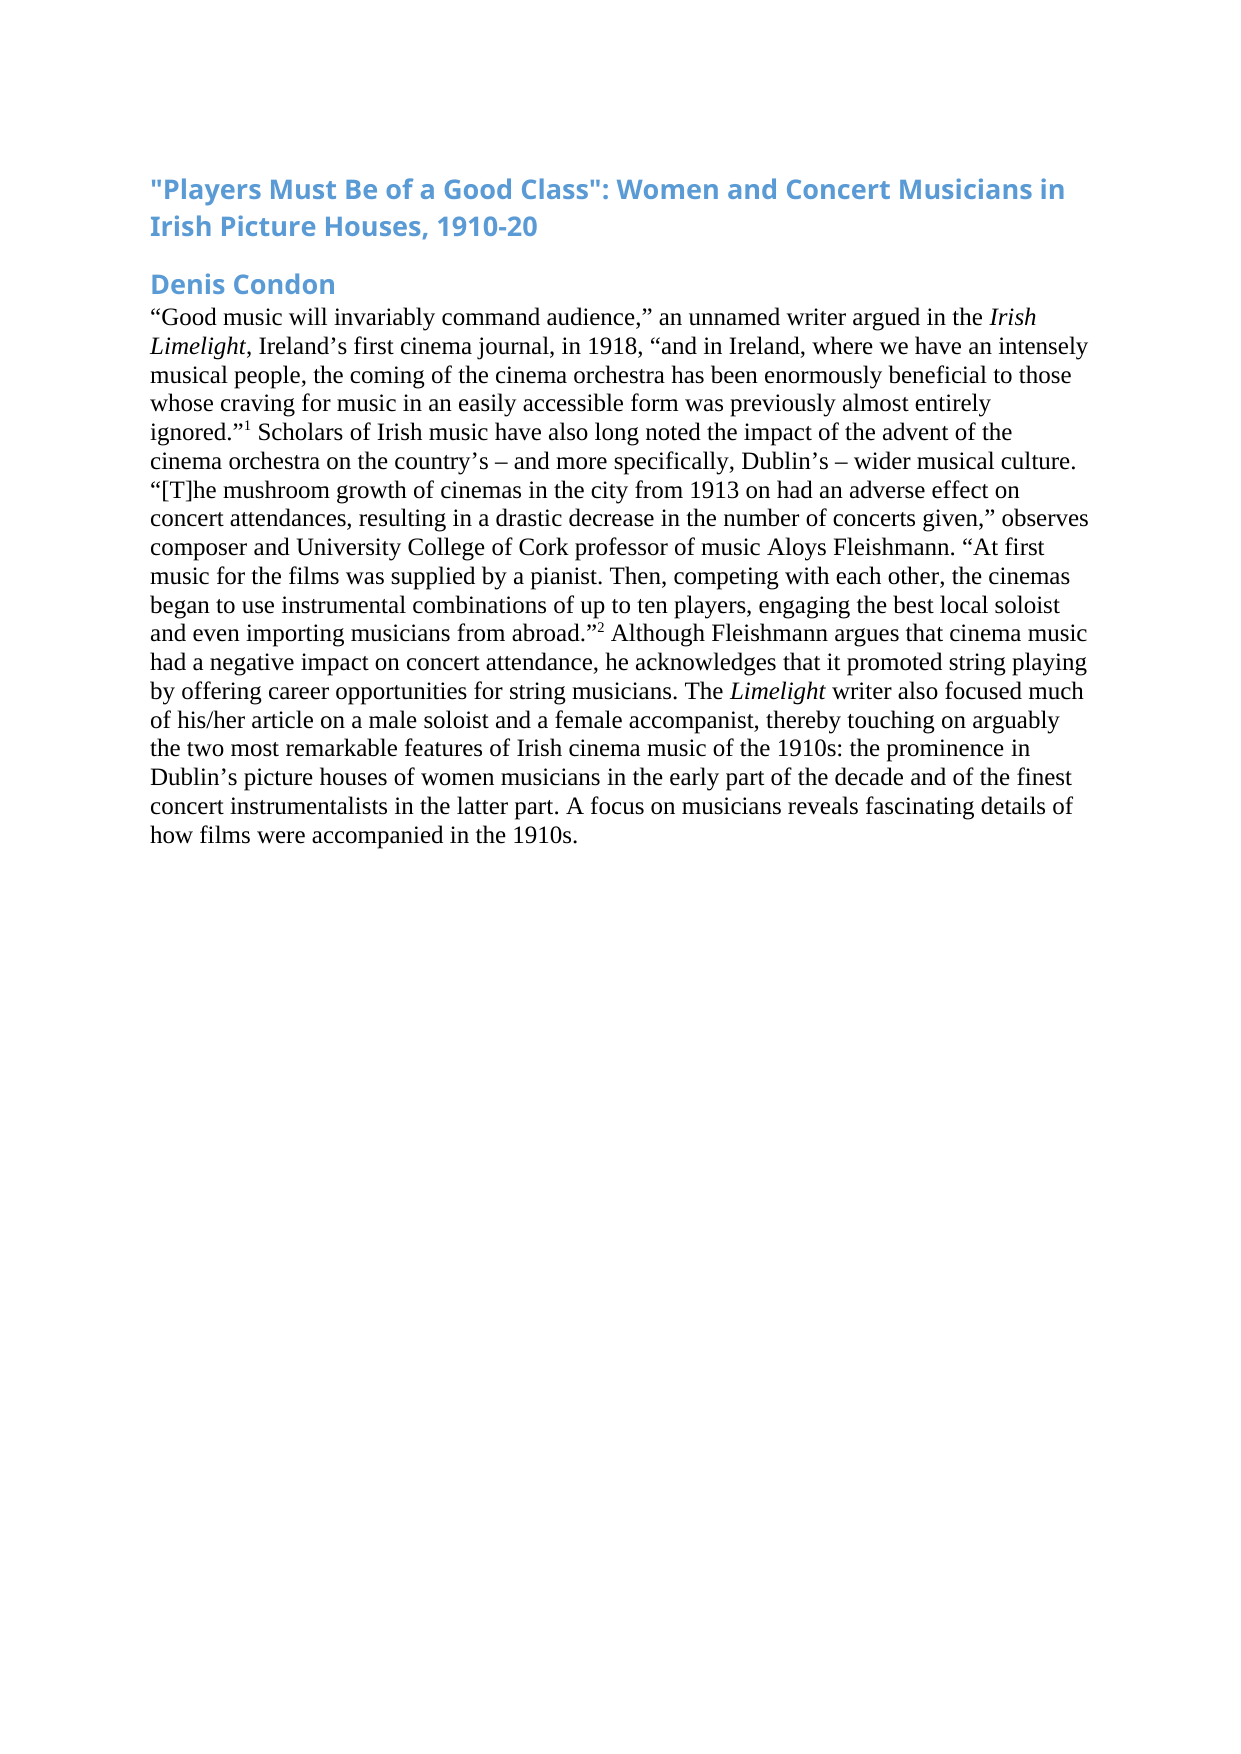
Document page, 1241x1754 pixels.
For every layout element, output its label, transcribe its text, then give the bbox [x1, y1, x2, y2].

subtitle "Players Must Be of a Good Class": Women and Concert Musicians in Irish Picture Houses, 1910-20 [150, 171, 1090, 244]
subtitle Denis Condon [150, 265, 1090, 302]
text “Good music will invariably command audience,” an unnamed writer argued in the Irish Limelight, Ireland’s first cinema journal, in 1918, “and in Ireland, where we have an intensely musical people, the coming of the cinema orchestra has been enormously beneficial to those whose craving for music in an easily accessible form was previously almost entirely ignored.” Scholars of Irish music have also long noted the impact of the advent of the cinema orchestra on the country’s – and more specifically, Dublin’s – wider musical culture. “[T]he mushroom growth of cinemas in the city from 1913 on had an adverse effect on concert attendances, resulting in a drastic decrease in the number of concerts given,” observes composer and University College of Cork professor of music Aloys Fleishmann. “At first music for the films was supplied by a pianist. Then, competing with each other, the cinemas began to use instrumental combinations of up to ten players, engaging the best local soloist and even importing musicians from abroad.” Although Fleishmann argues that cinema music had a negative impact on concert attendance, he acknowledges that it promoted string playing by offering career opportunities for string musicians. The Limelight writer also focused much of his/her article on a male soloist and a female accompanist, thereby touching on arguably the two most remarkable features of Irish cinema music of the 1910s: the prominence in Dublin’s picture houses of women musicians in the early part of the decade and of the finest concert instrumentalists in the latter part. A focus on musicians reveals fascinating details of how films were accompanied in the 1910s. [150, 302, 1090, 848]
